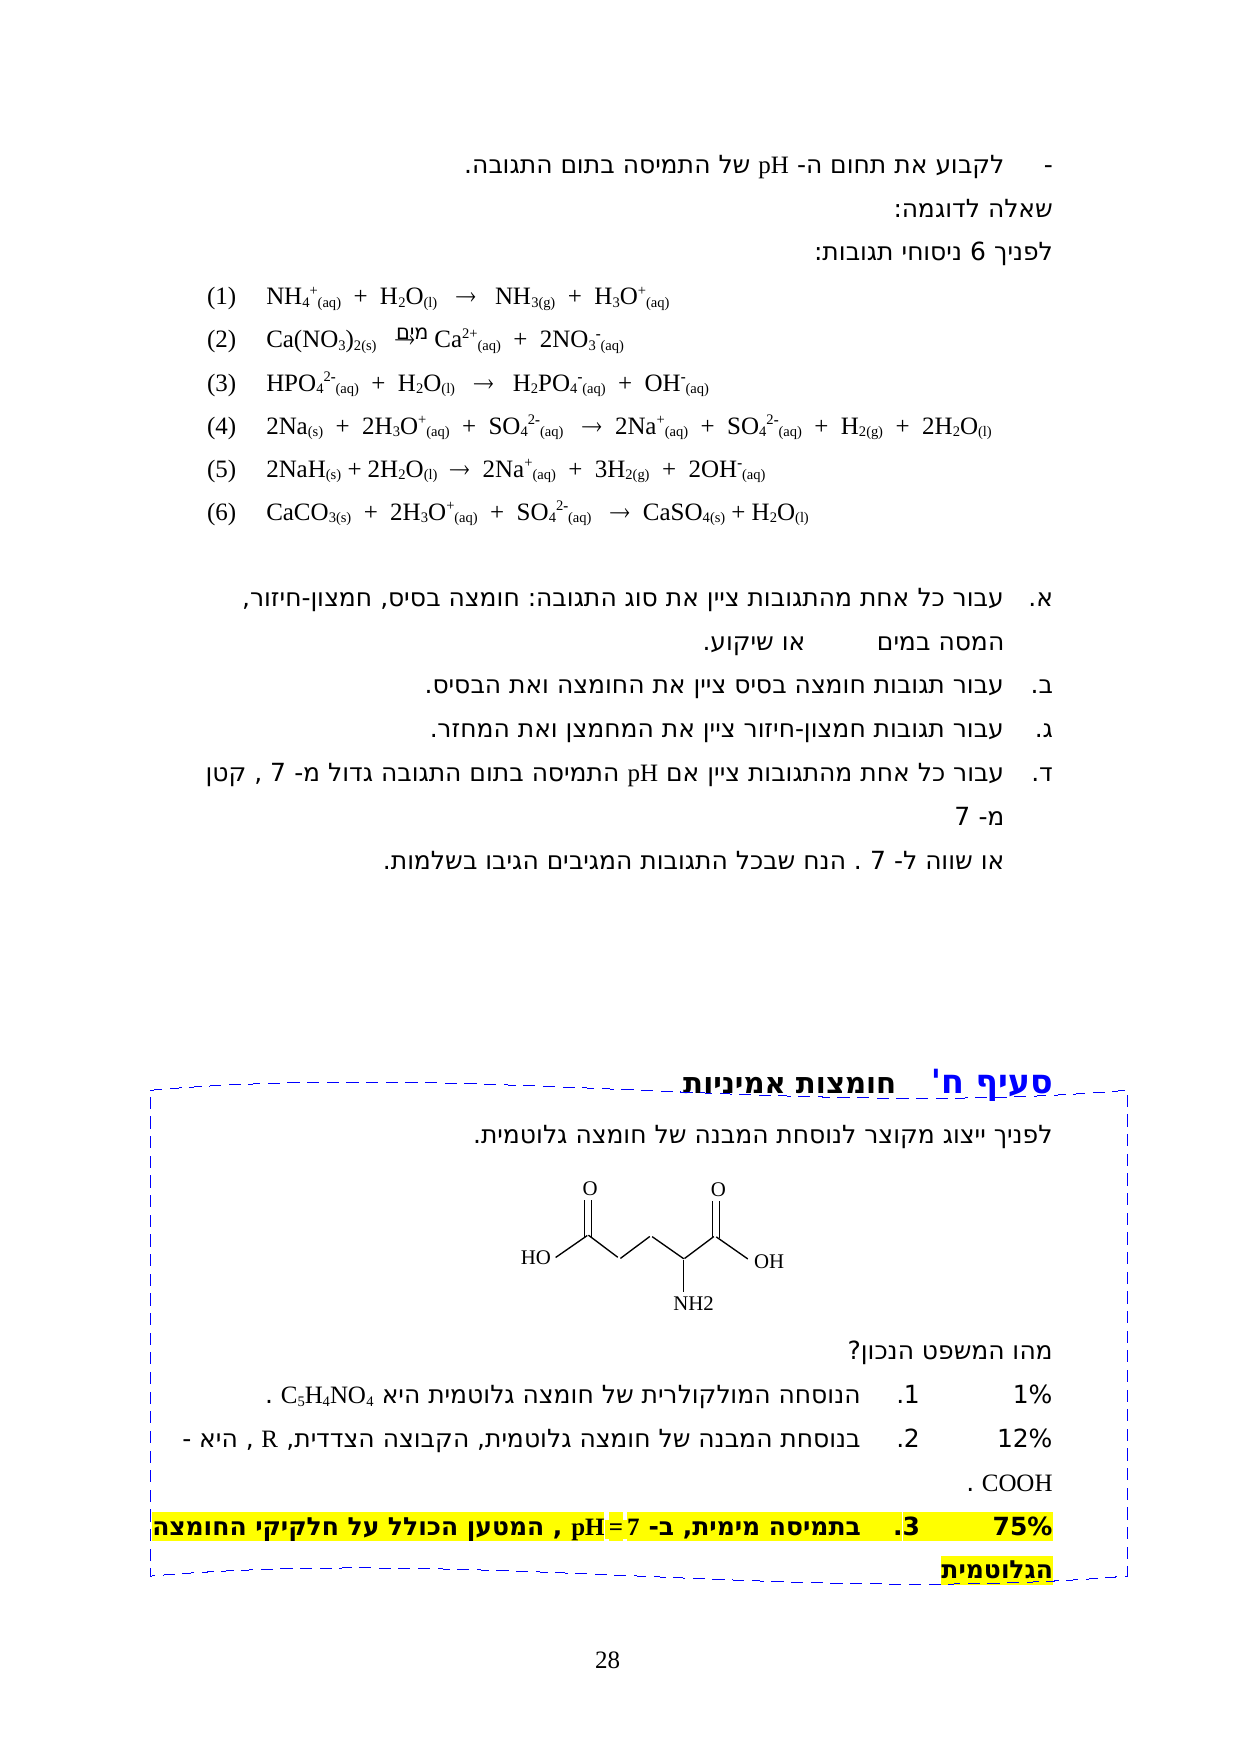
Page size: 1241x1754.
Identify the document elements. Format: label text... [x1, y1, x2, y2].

text ב. עבור תגובות חומצה בסיס ציין את החומצה ואת הבסיס. [192, 671, 1053, 700]
text (5) 2NaH(s) + 2H2O(l) 2Na+(aq) + 3H2(g) + 2OH(aq) [207, 454, 1053, 483]
text (6) CaCO3(s) + 2H3O+(aq) + SO42(aq) CaSO4(s) + H2O(l) [207, 497, 1053, 526]
text לפניך 6 ניסוחי תגובות: [192, 238, 1053, 267]
text - לקבוע את תחום ה- pH של התמיסה בתום התגובה. [192, 150, 1053, 179]
text 12% 2. בנוסחת המבנה של חומצה גלוטמית, הקבוצה הצדדית, R , היא -COOH . [162, 1424, 1053, 1497]
text מהו המשפט הנכון? [162, 1337, 1053, 1366]
text 75% 3. בתמיסה מימית, ב- pH = 7 , המטען הכולל על חלקיקי החומצה הגלוטמית [133, 1512, 1053, 1585]
text ד. עבור כל אחת מהתגובות ציין אם pH התמיסה בתום התגובה גדול מ- 7 , קטן מ- 7 [192, 758, 1053, 831]
text 1% 1. הנוסחה המולקולרית של חומצה גלוטמית היא C5H4NO4 . [162, 1380, 1053, 1409]
text או שווה ל- 7 . הנח שבכל התגובות המגיבים הגיבו בשלמות. [192, 846, 1053, 875]
text שאלה לדוגמה: [192, 194, 1053, 223]
text (1) NH4+(aq) + H2O(l) NH3(g) + H3O+(aq) [207, 281, 1023, 310]
text א. עבור כל אחת מהתגובות ציין את סוג התגובה: חומצה בסיס, חמצון-חיזור, המסה במים או שיקוע. [192, 583, 1053, 656]
text לפניך ייצוג מקוצר לנוסחת המבנה של חומצה גלוטמית. [162, 1120, 1053, 1149]
text ג. עבור תגובות חמצון-חיזור ציין את המחמצן ואת המחזר. [192, 714, 1053, 744]
text (3) HPO42(aq) + H2O(l) H2PO4(aq) + OH(aq) [207, 368, 1023, 396]
title סעיף ח' חומצות אמיניות [162, 1062, 1053, 1101]
text (2) Ca(NO3)2(s) Ca2+(aq) + 2NO3(aq) [207, 324, 1023, 353]
text (4) 2Na(s) + 2H3O+(aq) + SO42(aq) 2Na+(aq) + SO42(aq) + H2(g) + 2H2O(l) [207, 411, 1053, 439]
